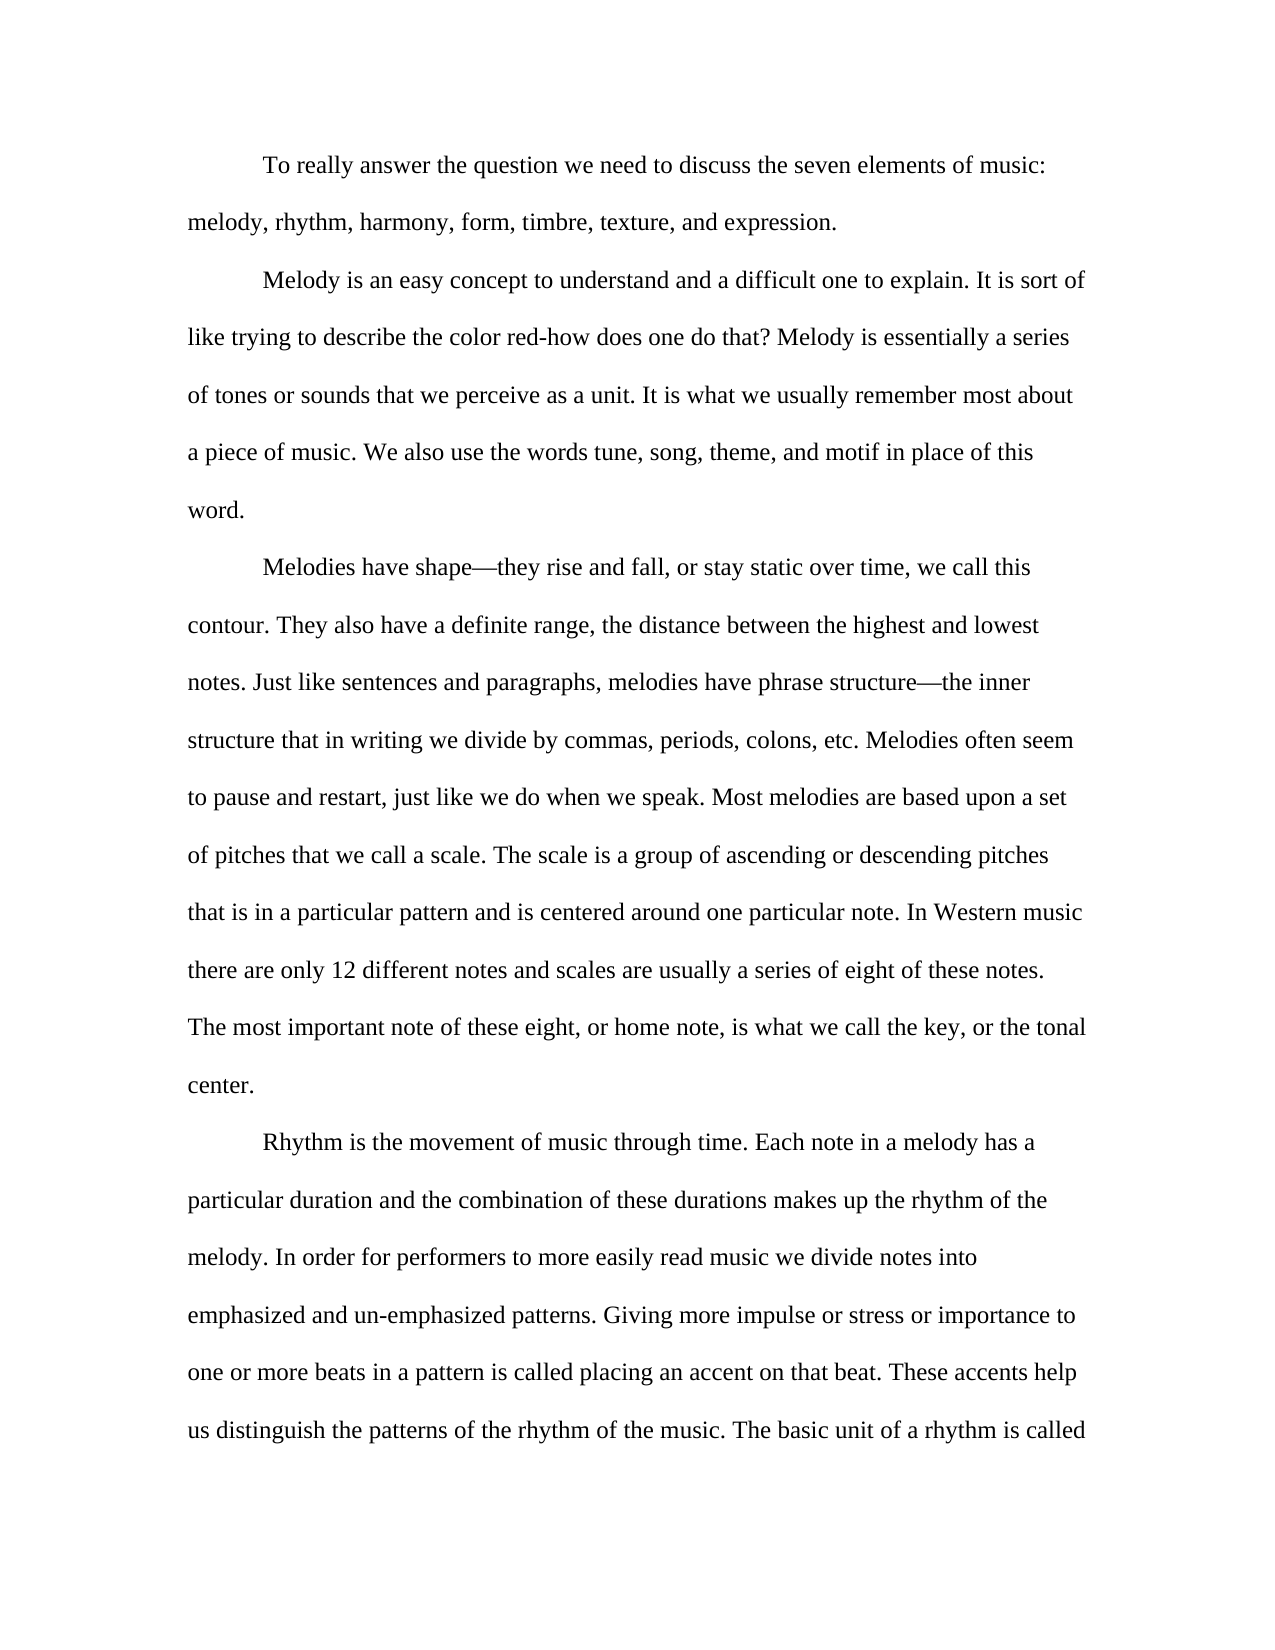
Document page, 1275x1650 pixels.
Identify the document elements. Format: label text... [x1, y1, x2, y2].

text Melodies have shape—they rise and fall, or stay static over time, we call this contour. They also have a definite range, the distance between the highest and lowest notes. Just like sentences and paragraphs, melodies have phrase structure—the inner structure that in writing we divide by commas, periods, colons, etc. Melodies often seem to pause and restart, just like we do when we speak. Most melodies are based upon a set of pitches that we call a scale. The scale is a group of ascending or descending pitches that is in a particular pattern and is centered around one particular note. In Western music there are only 12 different notes and scales are usually a series of eight of these notes. The most important note of these eight, or home note, is what we call the key, or the tonal center. [187, 552, 1087, 1099]
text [187, 1127, 1087, 1444]
text Melody is an easy concept to understand and a difficult one to explain. It is sort of like trying to describe the color red-how does one do that? Melody is essentially a series of tones or sounds that we perceive as a unit. It is what we usually remember most about a piece of music. We also use the words tune, song, theme, and motif in place of this word. [187, 265, 1087, 524]
text To really answer the question we need to discuss the seven elements of music: melody, rhythm, harmony, form, timbre, texture, and expression. [187, 150, 1087, 236]
